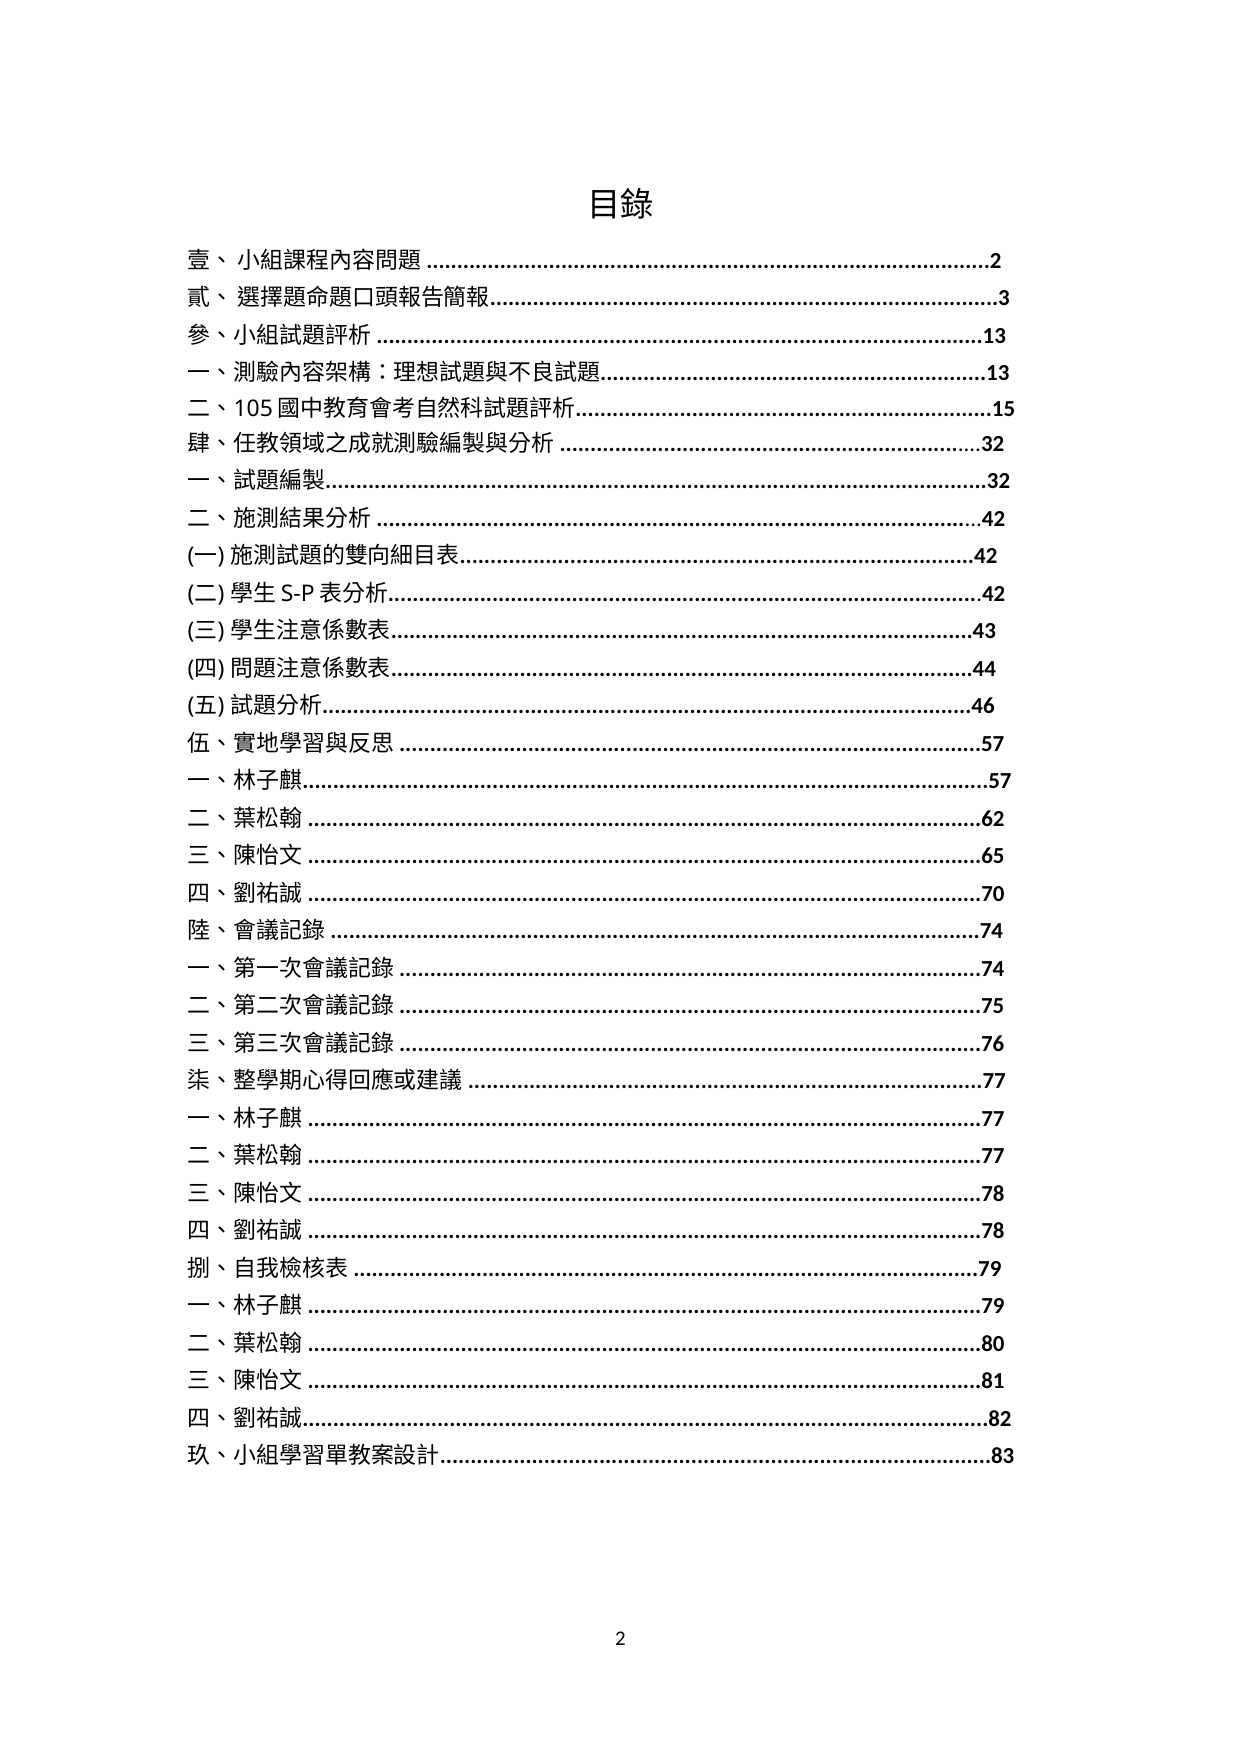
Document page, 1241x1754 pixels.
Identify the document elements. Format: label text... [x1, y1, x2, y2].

text (四) 問題注意係數表...............................................................................................44 [187, 648, 1053, 685]
list 小組課程內容問題 ............................................................................................2 [187, 239, 1053, 277]
text 陸、會議記錄 ..........................................................................................................74 [187, 910, 1053, 948]
text 一、測驗內容架構：理想試題與不良試題...............................................................13 [187, 352, 1053, 389]
text 二、施測結果分析 ...................................................................................................42 [187, 498, 1053, 535]
text 捌、自我檢核表 ......................................................................................................79 [187, 1248, 1053, 1285]
text 三、陳怡文 ..............................................................................................................78 [187, 1173, 1053, 1210]
text 二、葉松翰 ..............................................................................................................80 [187, 1323, 1053, 1360]
text 一、林子麒 ..............................................................................................................77 [187, 1098, 1053, 1135]
text (五) 試題分析..........................................................................................................46 [187, 685, 1053, 723]
text 四、劉祐誠................................................................................................................82 [187, 1398, 1053, 1435]
text 二、第二次會議記錄 ...............................................................................................75 [187, 985, 1053, 1023]
text 伍、實地學習與反思 ...............................................................................................57 [187, 723, 1053, 760]
text 三、陳怡文 ..............................................................................................................65 [187, 835, 1053, 873]
text 參、小組試題評析 ...................................................................................................13 [187, 314, 1053, 352]
text 二、105國中教育會考自然科試題評析....................................................................15 [187, 389, 1053, 423]
text 玖、小組學習單教案設計..........................................................................................83 [187, 1435, 1053, 1473]
text (一) 施測試題的雙向細目表....................................................................................42 [187, 535, 1053, 573]
text (三) 學生注意係數表...............................................................................................43 [187, 610, 1053, 648]
text 目錄 [187, 164, 1053, 239]
text (二) 學生S-P表分析.................................................................................................42 [187, 573, 1053, 610]
list 選擇題命題口頭報告簡報...................................................................................3 [187, 277, 1053, 314]
text 一、林子麒................................................................................................................57 [187, 760, 1053, 798]
text 一、林子麒 ..............................................................................................................79 [187, 1285, 1053, 1323]
text 一、第一次會議記錄 ...............................................................................................74 [187, 948, 1053, 985]
text 二、葉松翰 ..............................................................................................................77 [187, 1135, 1053, 1173]
text 三、第三次會議記錄 ...............................................................................................76 [187, 1023, 1053, 1060]
text 四、劉祐誠 ..............................................................................................................70 [187, 873, 1053, 910]
text 三、陳怡文 ..............................................................................................................81 [187, 1360, 1053, 1398]
text 四、劉祐誠 ..............................................................................................................78 [187, 1210, 1053, 1248]
text 肆、任教領域之成就測驗編製與分析 .....................................................................32 [187, 423, 1053, 460]
text 二、葉松翰 ..............................................................................................................62 [187, 798, 1053, 835]
text 一、試題編製............................................................................................................32 [187, 460, 1053, 498]
text 柒、整學期心得回應或建議 ....................................................................................77 [187, 1060, 1053, 1098]
